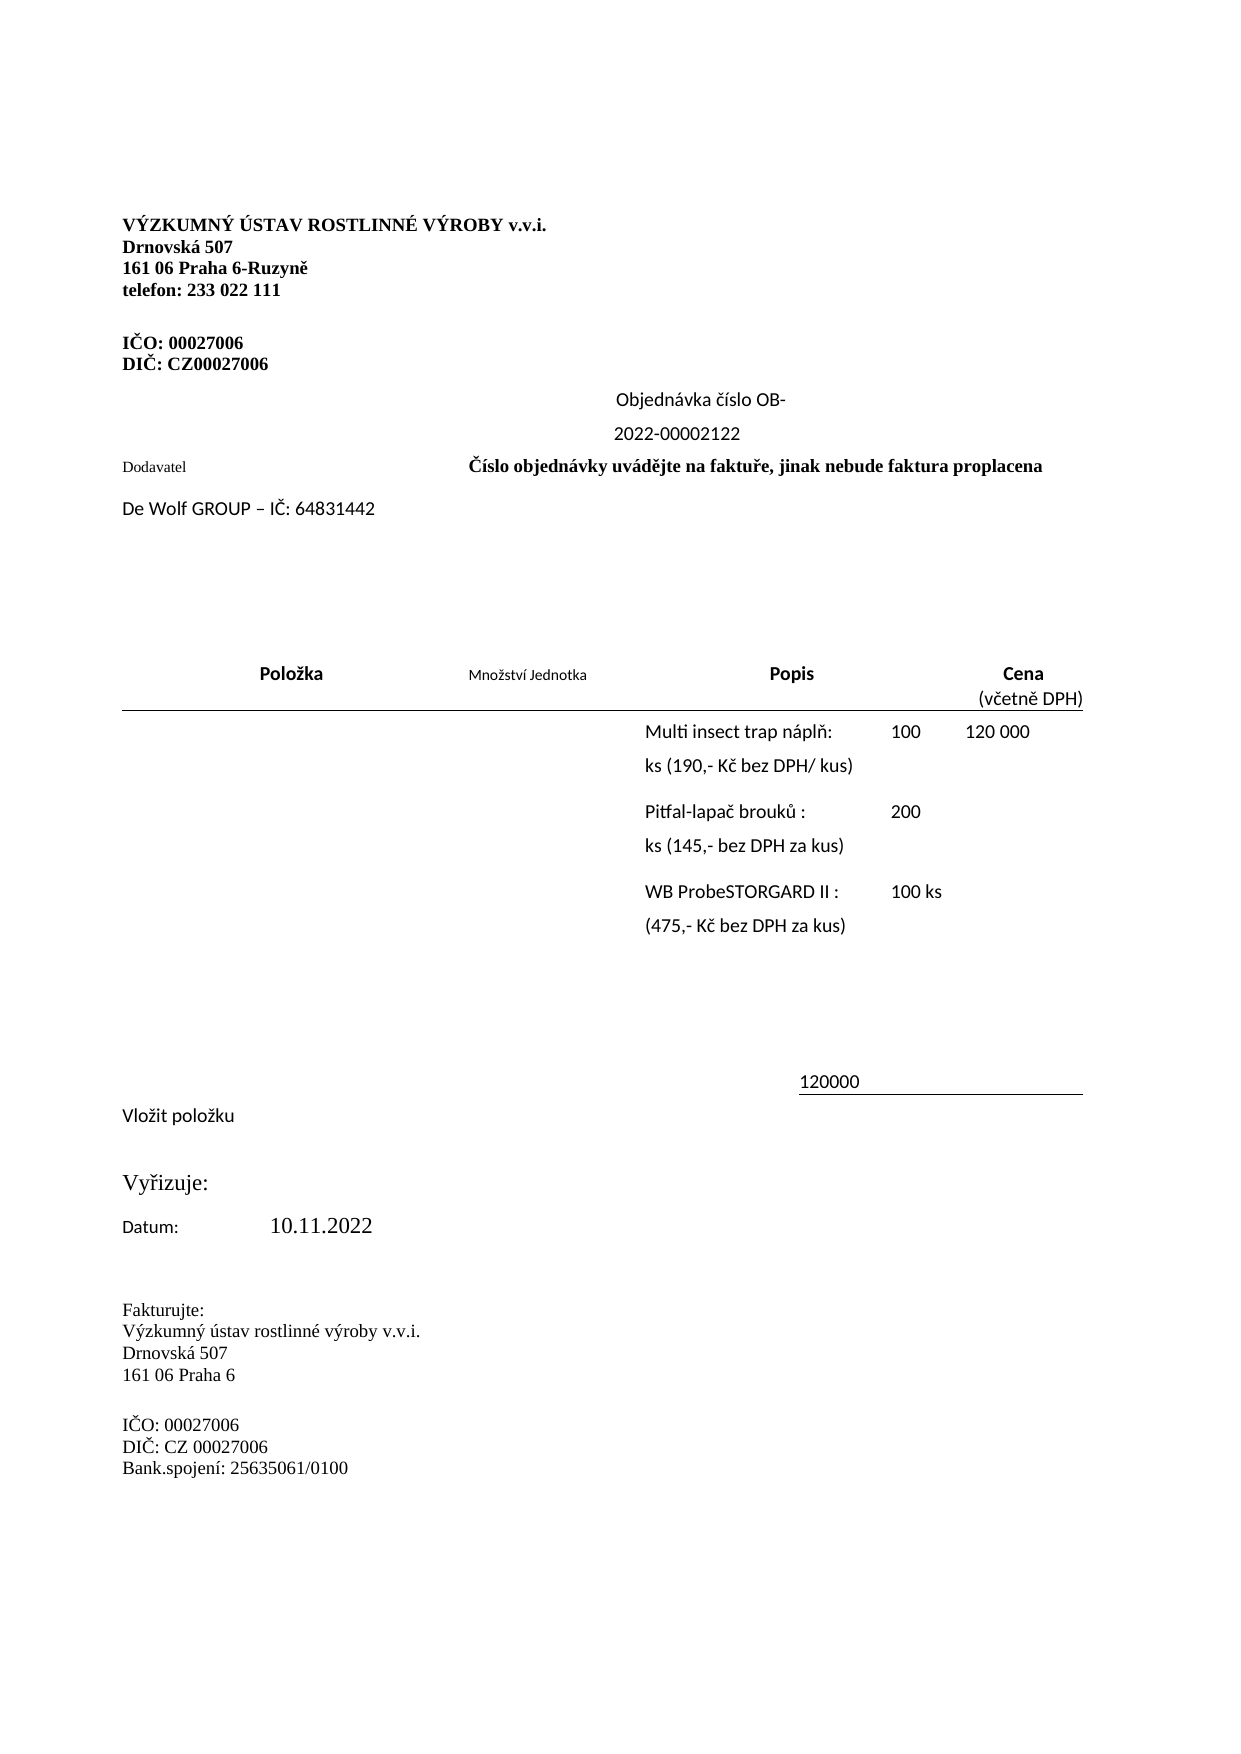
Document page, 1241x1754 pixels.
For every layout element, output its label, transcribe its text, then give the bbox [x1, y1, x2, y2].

text 120000 [799, 1069, 1083, 1094]
text Multi insect trap náplň: 100 120 000 [645, 719, 1083, 743]
text Výzkumný ústav rostlinné výroby v.v.i. [122, 1320, 1083, 1342]
text ks (190,- Kč bez DPH/ kus) [645, 753, 1083, 777]
text Objednávka číslo OB-2022-00002122 [614, 388, 787, 446]
text De Wolf GROUP – IČ: 64831442 [122, 496, 1083, 521]
text telefon: 233 022 111 [122, 279, 1083, 300]
text DIČ: CZ00027006 [122, 353, 1083, 375]
text IČO: 00027006 [122, 332, 1083, 353]
text Datum: 10.11.2022 [122, 1212, 1083, 1238]
text VÝZKUMNÝ ÚSTAV ROSTLINNÉ VÝROBY v.v.i. [122, 214, 1083, 236]
text (včetně DPH) [122, 686, 1083, 710]
text Drnovská 507 [122, 236, 1083, 257]
text (475,- Kč bez DPH za kus) [645, 913, 1083, 937]
text WB ProbeSTORGARD II : 100 ks [645, 879, 1083, 903]
text Vyřizuje: [122, 1169, 1083, 1195]
text Položka Množství Jednotka Popis Cena [259, 661, 1083, 686]
text Bank.spojení: 25635061/0100 [122, 1457, 1083, 1479]
text Pitfal-lapač brouků : 200 [645, 799, 1083, 823]
text ks (145,- bez DPH za kus) [645, 833, 1083, 857]
text IČO: 00027006 [122, 1414, 1083, 1436]
text Dodavatel Číslo objednávky uvádějte na faktuře, jinak nebude faktura proplacena [122, 455, 1083, 477]
text Fakturujte: [122, 1299, 1083, 1320]
text 161 06 Praha 6 [122, 1363, 1083, 1385]
text 161 06 Praha 6-Ruzyně [122, 257, 1083, 279]
text DIČ: CZ 00027006 [122, 1436, 1083, 1457]
text Drnovská 507 [122, 1342, 1083, 1363]
text Vložit položku [122, 1103, 1083, 1127]
